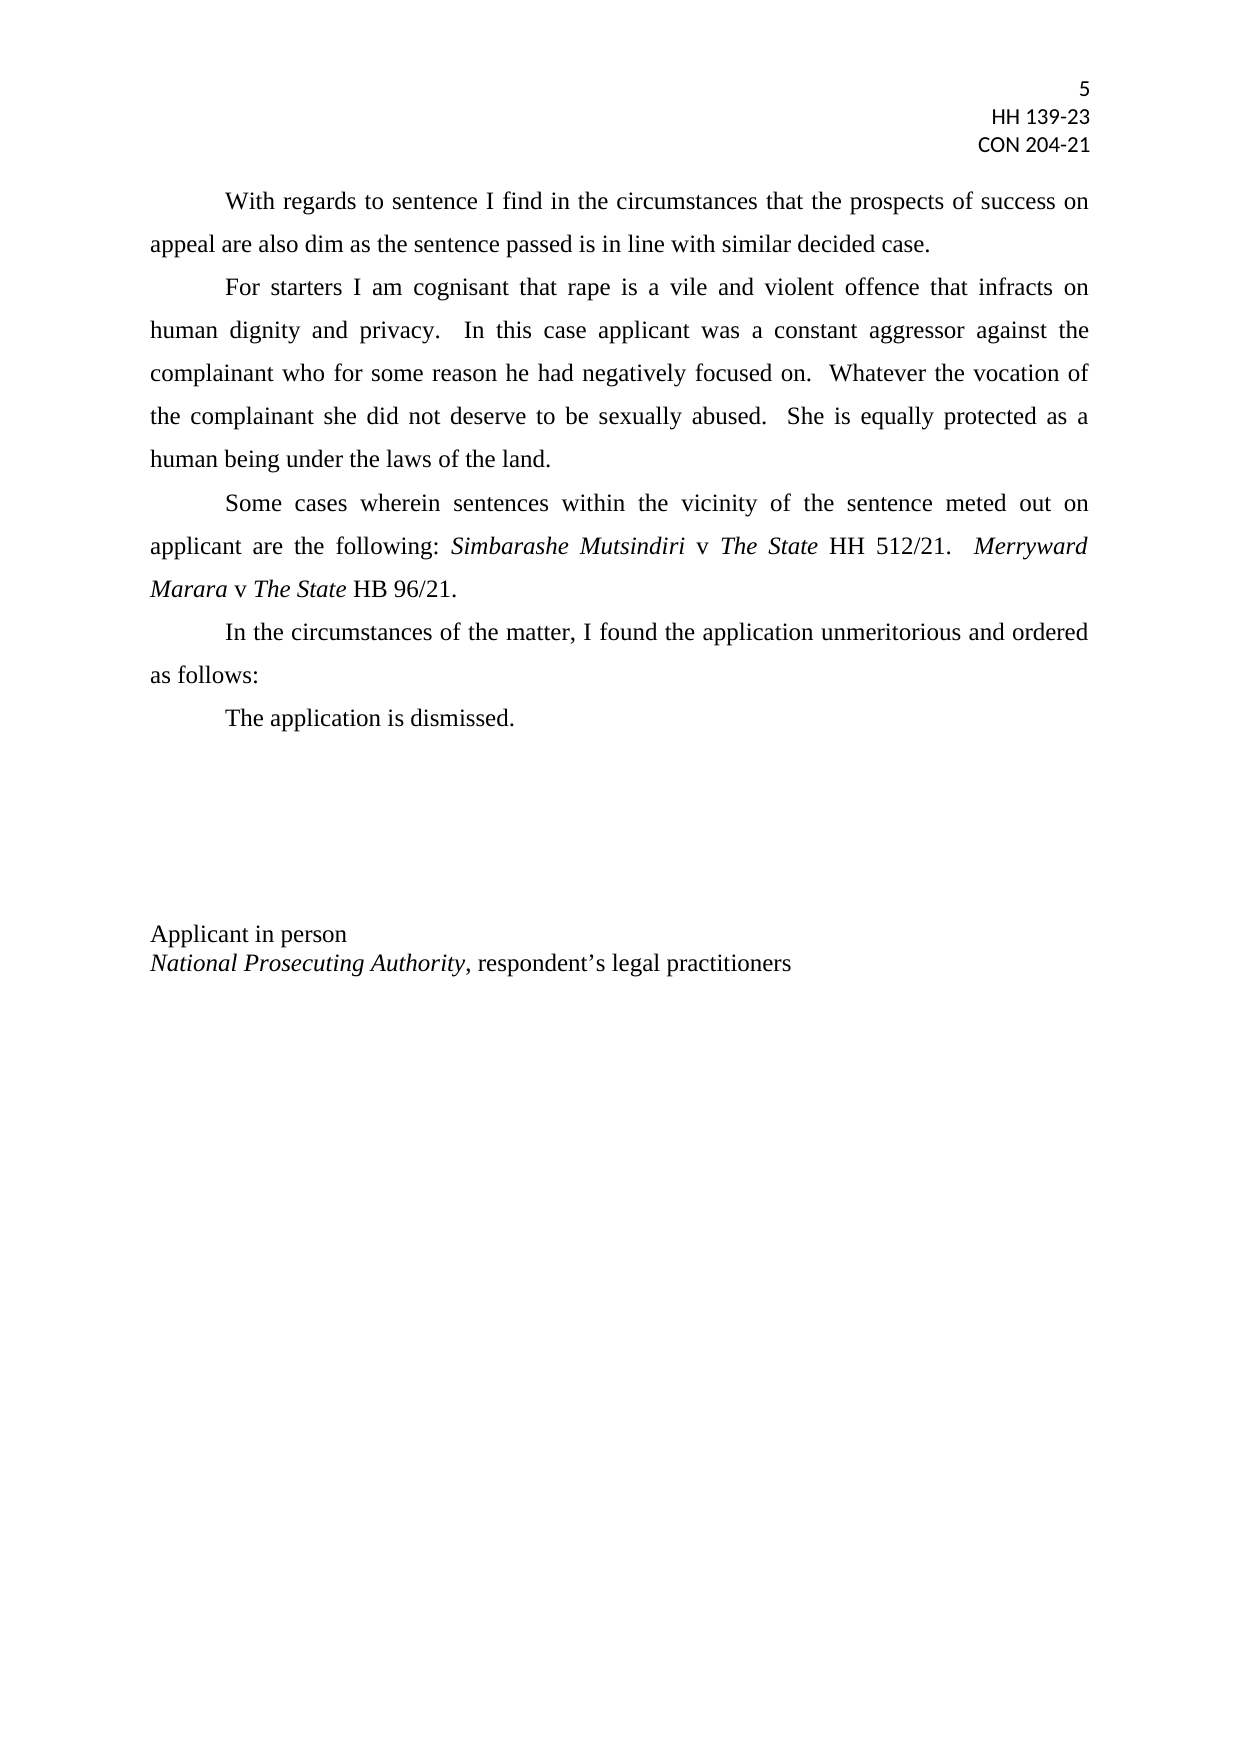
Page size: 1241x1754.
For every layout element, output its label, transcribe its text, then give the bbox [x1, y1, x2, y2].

text National Prosecuting Authority, respondent’s legal practitioners [150, 948, 1090, 976]
text For starters I am cognisant that rape is a vile and violent offence that infracts on human dignity and privacy. In this case applicant was a constant aggressor against the complainant who for some reason he had negatively focused on. Whatever the vocation of the complainant she did not deserve to be sexually abused. She is equally protected as a human being under the laws of the land. [150, 272, 1090, 473]
text In the circumstances of the matter, I found the application unmeritorious and ordered as follows: [150, 617, 1090, 689]
text With regards to sentence I find in the circumstances that the prospects of success on appeal are also dim as the sentence passed is in line with similar decided case. [150, 186, 1090, 258]
text Some cases wherein sentences within the vicinity of the sentence meted out on applicant are the following: Simbarashe Mutsindiri v The State HH 512/21. Merryward Marara v The State HB 96/21. [150, 488, 1090, 603]
text Applicant in person [150, 919, 1090, 948]
text The application is dismissed. [150, 703, 1090, 732]
